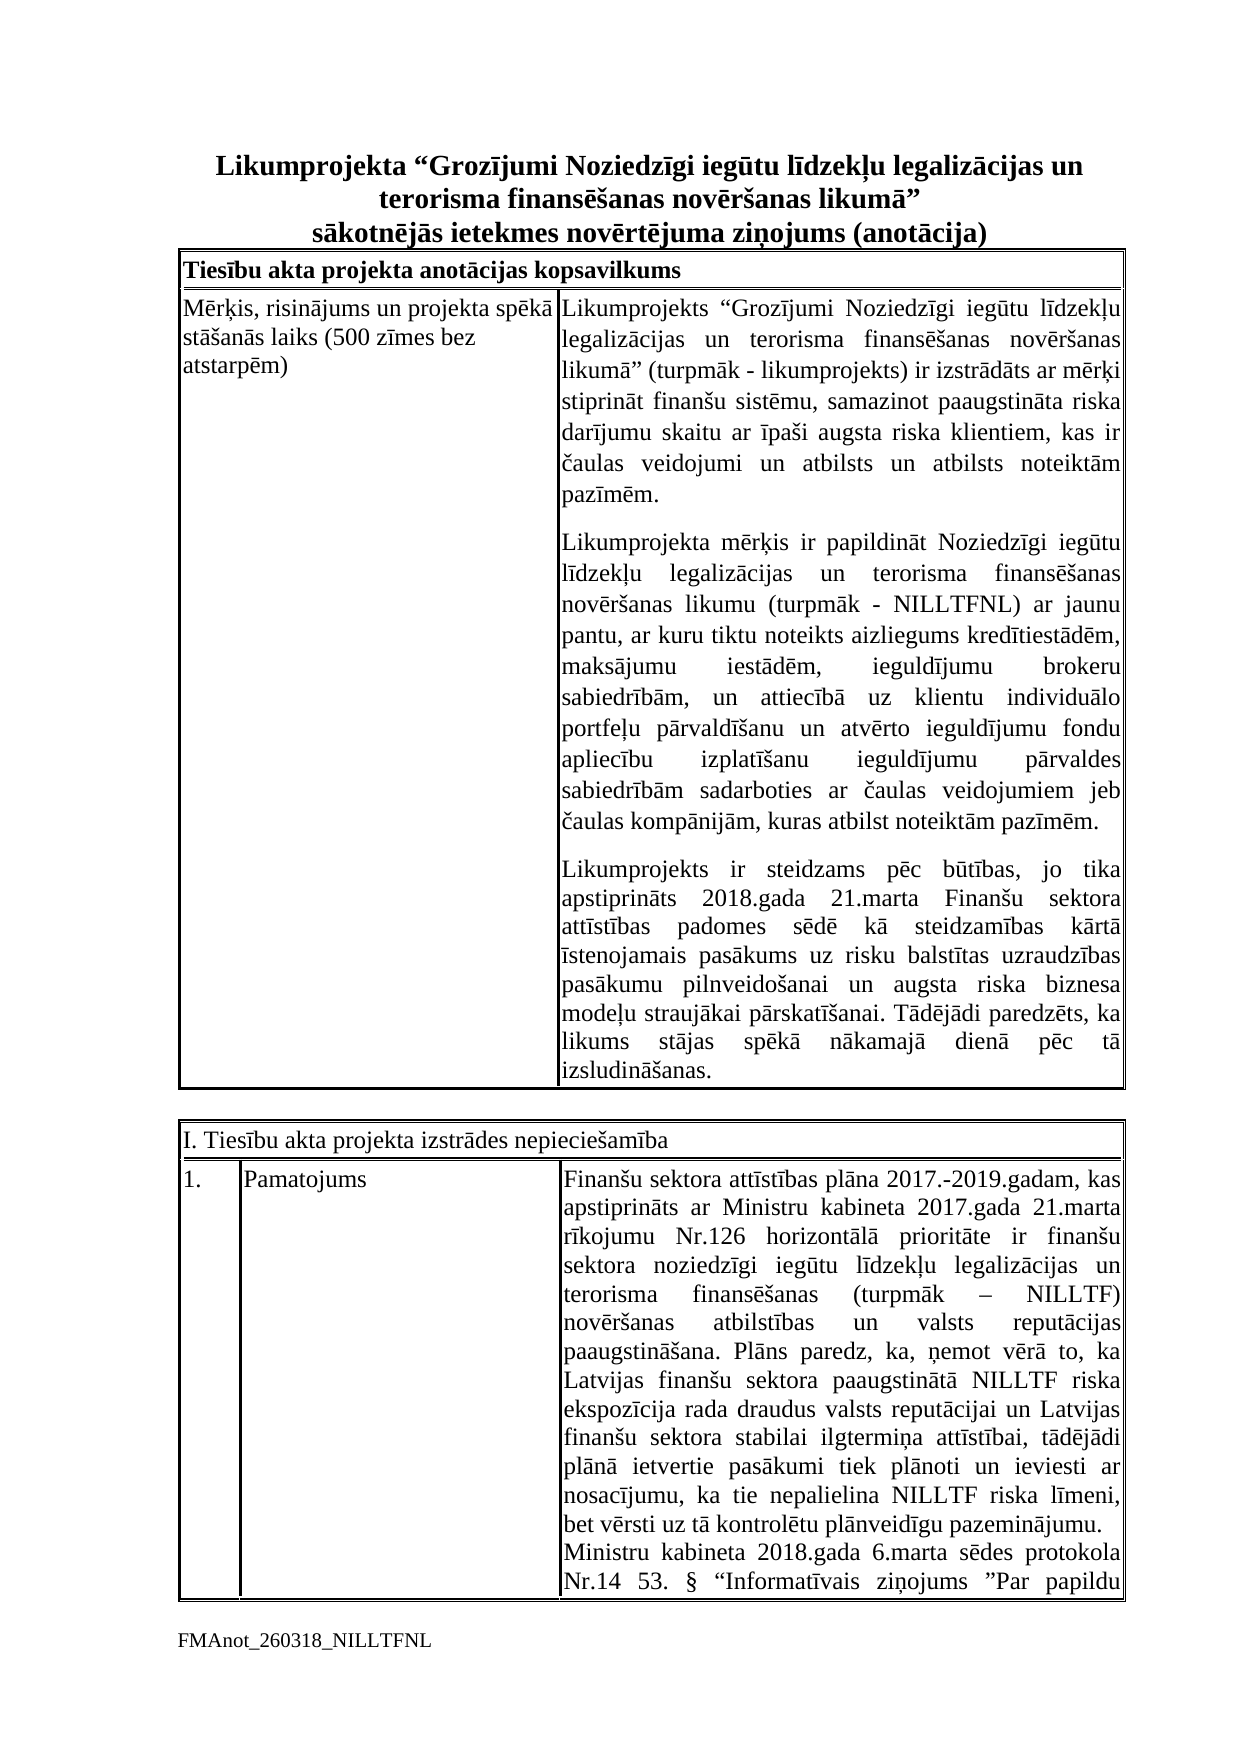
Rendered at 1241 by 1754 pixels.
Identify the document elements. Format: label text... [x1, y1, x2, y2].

table_header I. Tiesību akta projekta izstrādes nepieciešamība [181, 1123, 1123, 1157]
table_cell 1. [181, 1157, 240, 1598]
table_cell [560, 1157, 1123, 1598]
table_cell Pamatojums [240, 1161, 560, 1598]
table_cell Mērķis, risinājums un projekta spēkā stāšanās laiks (500 zīmes bez atstarpēm) [180, 287, 558, 1087]
text Likumprojekta “Grozījumi Noziedzīgi iegūtu līdzekļu legalizācijas un terorisma finansēšanas novēršanas likumā” sākotnējās ietekmes novērtējuma ziņojums (anotācija) [177, 148, 1122, 248]
table_header Tiesību akta projekta anotācijas kopsavilkums [181, 252, 1123, 287]
table_cell Likumprojekts “Grozījumi Noziedzīgi iegūtu līdzekļu legalizācijas un terorisma finansēšanas novēršanas likumā” (turpmāk - likumprojekts) ir izstrādāts ar mērķi stiprināt finanšu sistēmu, samazinot paaugstināta riska darījumu skaitu ar īpaši augsta riska klientiem, kas ir čaulas veidojumi un atbilsts un atbilsts noteiktām pazīmēm. Likumprojekta mērķis ir papildināt Noziedzīgi iegūtu līdzekļu legalizācijas un terorisma finansēšanas novēršanas likumu (turpmāk - NILLTFNL) ar jaunu pantu, ar kuru tiktu noteikts aizliegums kredītiestādēm, maksājumu iestādēm, ieguldījumu brokeru sabiedrībām, un attiecībā uz klientu individuālo portfeļu pārvaldīšanu un atvērto ieguldījumu fondu apliecību izplatīšanu ieguldījumu pārvaldes sabiedrībām sadarboties ar čaulas veidojumiem jeb čaulas kompānijām, kuras atbilst noteiktām pazīmēm. Likumprojekts ir steidzams pēc būtības, jo tika apstiprināts 2018.gada 21.marta Finanšu sektora attīstības padomes sēdē kā steidzamības kārtā īstenojamais pasākums uz risku balstītas uzraudzības pasākumu pilnveidošanai un augsta riska biznesa modeļu straujākai pārskatīšanai. Tādējādi paredzēts, ka likums stājas spēkā nākamajā dienā pēc tā izsludināšanas. [558, 287, 1124, 1087]
